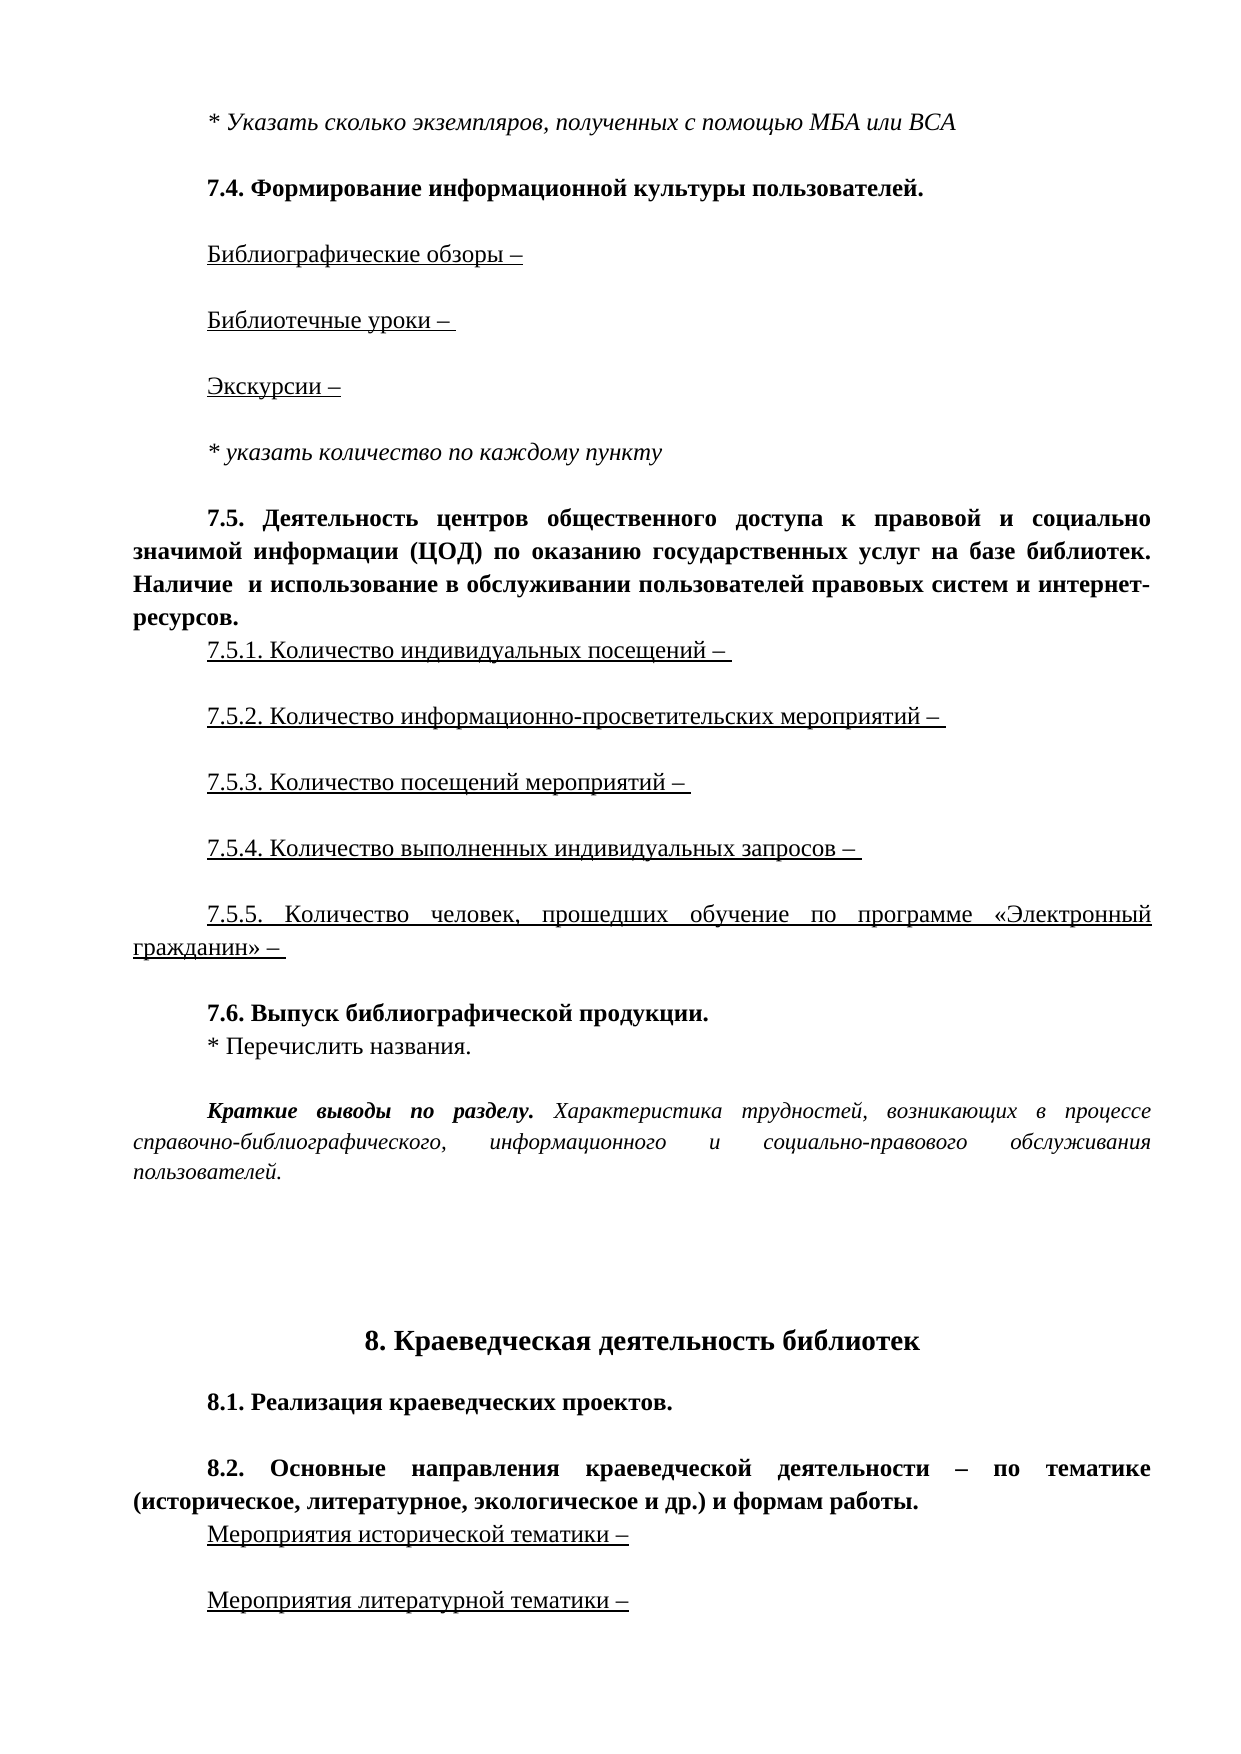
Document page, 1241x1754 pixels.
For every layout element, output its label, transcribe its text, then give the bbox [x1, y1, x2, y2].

text 7.5.5. Количество человек, прошедших обучение по программе «Электронный гражданин» – [133, 899, 1152, 961]
text Мероприятия литературной тематики – [133, 1585, 1152, 1614]
text Мероприятия исторической тематики – [133, 1519, 1152, 1548]
text * указать количество по каждому пункту [133, 437, 1152, 466]
text Библиотечные уроки – [133, 305, 1152, 334]
text 8.1. Реализация краеведческих проектов. [133, 1387, 1152, 1416]
text 7.5.2. Количество информационно-просветительских мероприятий – [133, 701, 1152, 730]
text 7.6. Выпуск библиографической продукции. [133, 998, 1152, 1027]
text 7.5.1. Количество индивидуальных посещений – [133, 635, 1152, 664]
text Библиографические обзоры – [133, 239, 1152, 268]
text 7.5.4. Количество выполненных индивидуальных запросов – [133, 833, 1152, 862]
text * Указать сколько экземпляров, полученных с помощью МБА или ВСА [133, 107, 1152, 136]
text 8. Краеведческая деятельность библиотек [133, 1323, 1152, 1357]
text Экскурсии – [133, 371, 1152, 400]
text 7.4. Формирование информационной культуры пользователей. [133, 173, 1152, 202]
text Краткие выводы по разделу. Характеристика трудностей, возникающих в процессе справочно-библиографического, информационного и социально-правового обслуживания пользователей. [133, 1097, 1152, 1184]
text 8.2. Основные направления краеведческой деятельности – по тематике (историческое, литературное, экологическое и др.) и формам работы. [133, 1453, 1152, 1515]
text * Перечислить названия. [133, 1031, 1152, 1060]
text 7.5.3. Количество посещений мероприятий – [133, 767, 1152, 796]
text 7.5. Деятельность центров общественного доступа к правовой и социально значимой информации (ЦОД) по оказанию государственных услуг на базе библиотек. Наличие и использование в обслуживании пользователей правовых систем и интернет-ресурсов. [133, 503, 1152, 631]
